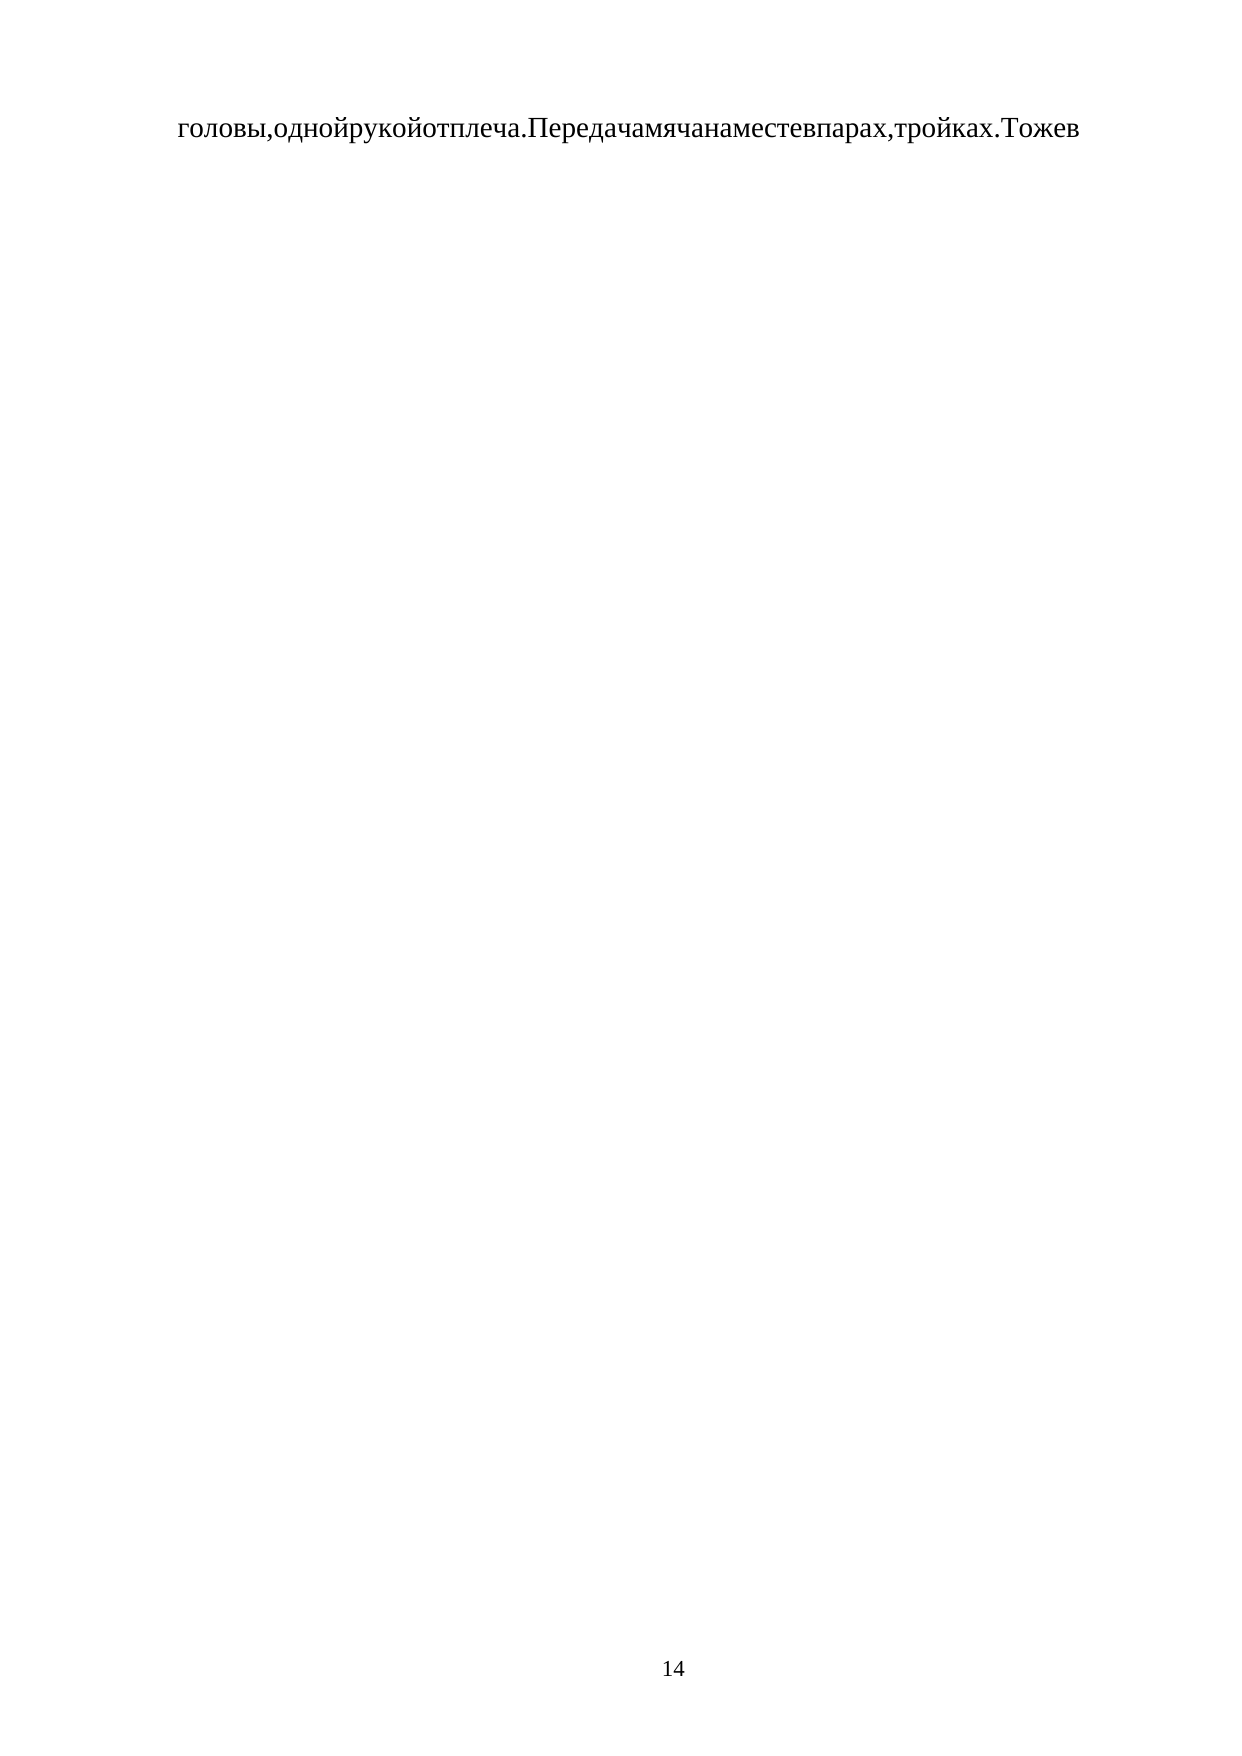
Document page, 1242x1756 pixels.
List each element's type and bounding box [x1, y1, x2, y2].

list [177, 110, 1168, 144]
